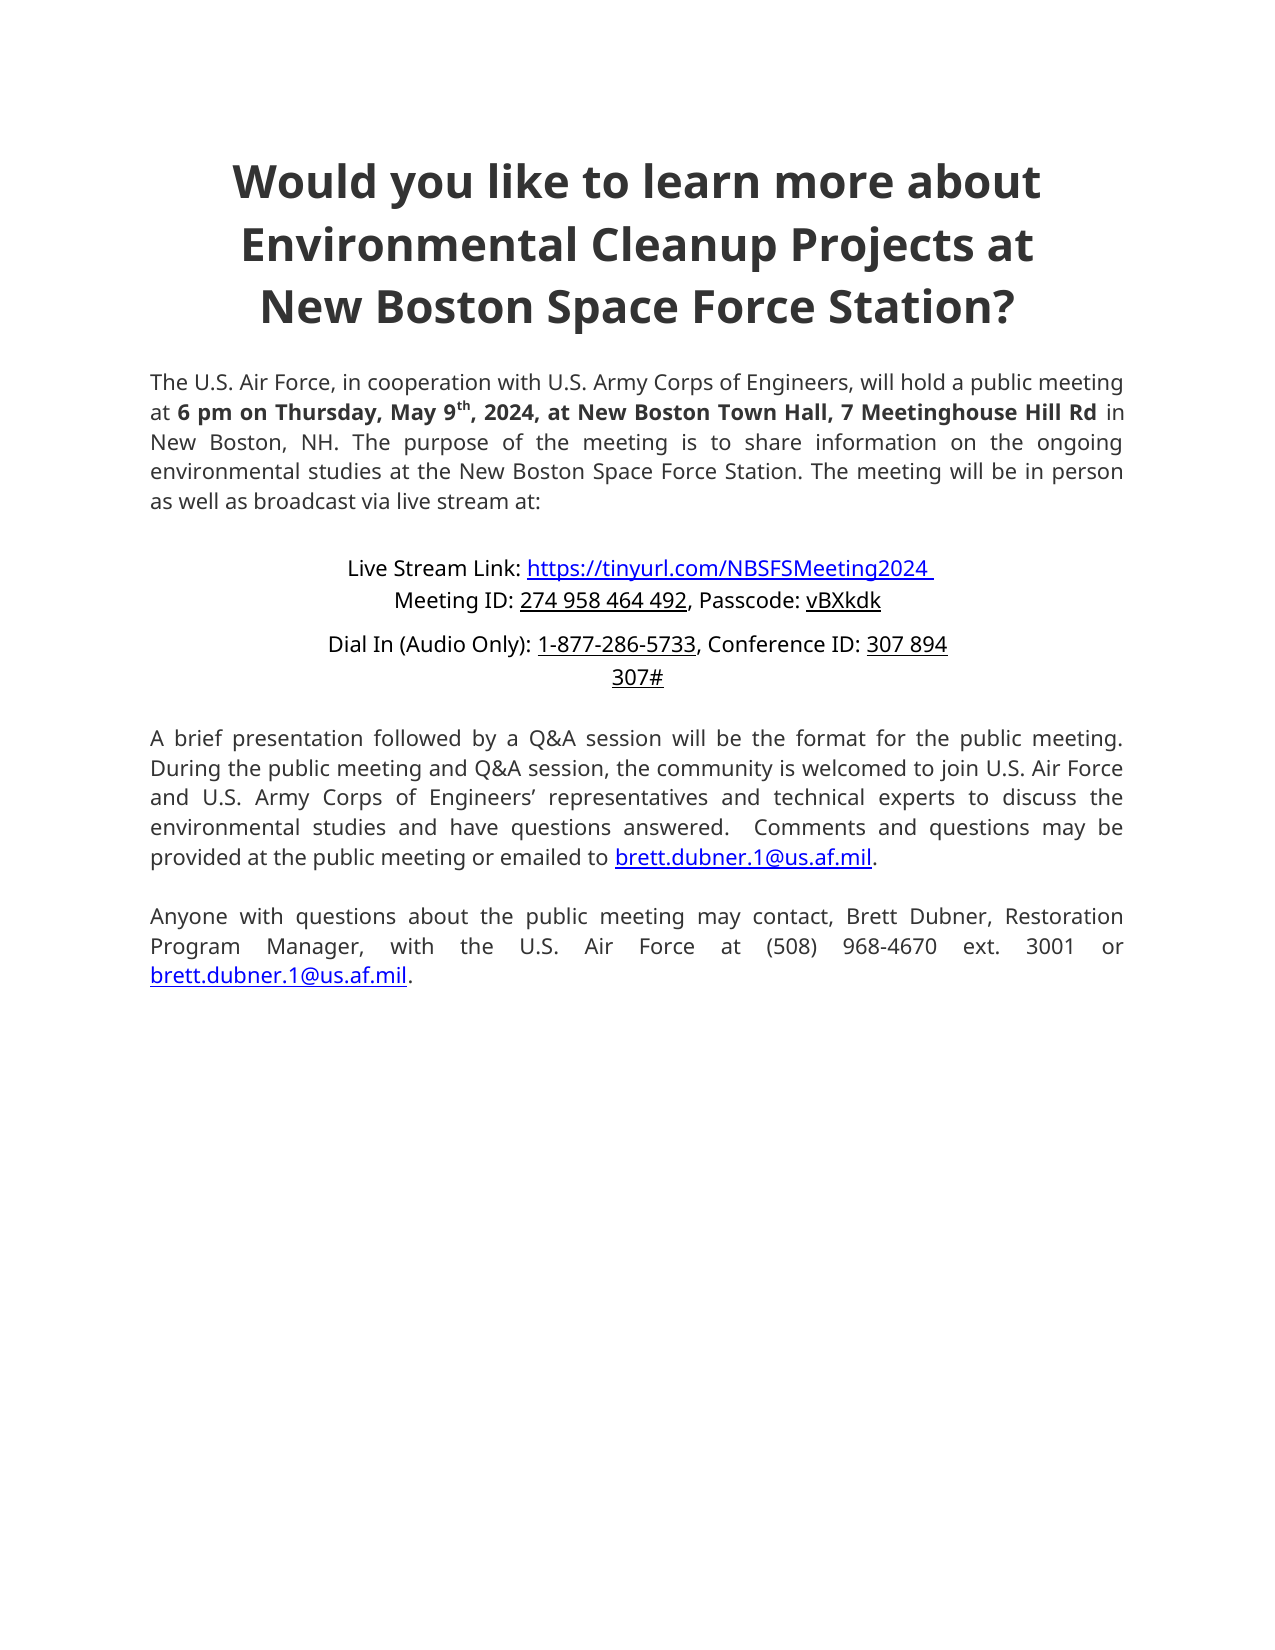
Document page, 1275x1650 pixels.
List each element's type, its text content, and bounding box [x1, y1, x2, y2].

table_header Would you like to learn more about Environmental Cleanup Projects at New Boston Space Force Station? [150, 150, 1124, 337]
text Dial In (Audio Only): 1-877-286-5733, Conference ID: 307 894 307# [300, 629, 975, 691]
text Live Stream Link: https://tinyurl.com/NBSFSMeeting2024 [300, 553, 975, 582]
text Anyone with questions about the public meeting may contact, Brett Dubner, Restoration Program Manager, with the U.S. Air Force at (508) 968-4670 ext. 3001 or brett.dubner.1@us.af.mil. [150, 901, 1125, 990]
text A brief presentation followed by a Q&A session will be the format for the public meeting. During the public meeting and Q&A session, the community is welcomed to join U.S. Air Force and U.S. Army Corps of Engineers’ representatives and technical experts to discuss the environmental studies and have questions answered. Comments and questions may be provided at the public meeting or emailed to brett.dubner.1@us.af.mil. [150, 723, 1125, 872]
text Meeting ID: 274 958 464 492, Passcode: vBXkdk [300, 585, 975, 614]
text The U.S. Air Force, in cooperation with U.S. Army Corps of Engineers, will hold a public meeting at 6 pm on Thursday, May 9th, 2024, at New Boston Town Hall, 7 Meetinghouse Hill Rd in New Boston, NH. The purpose of the meeting is to share information on the ongoing environmental studies at the New Boston Space Force Station. The meeting will be in person as well as broadcast via live stream at: [150, 367, 1125, 516]
